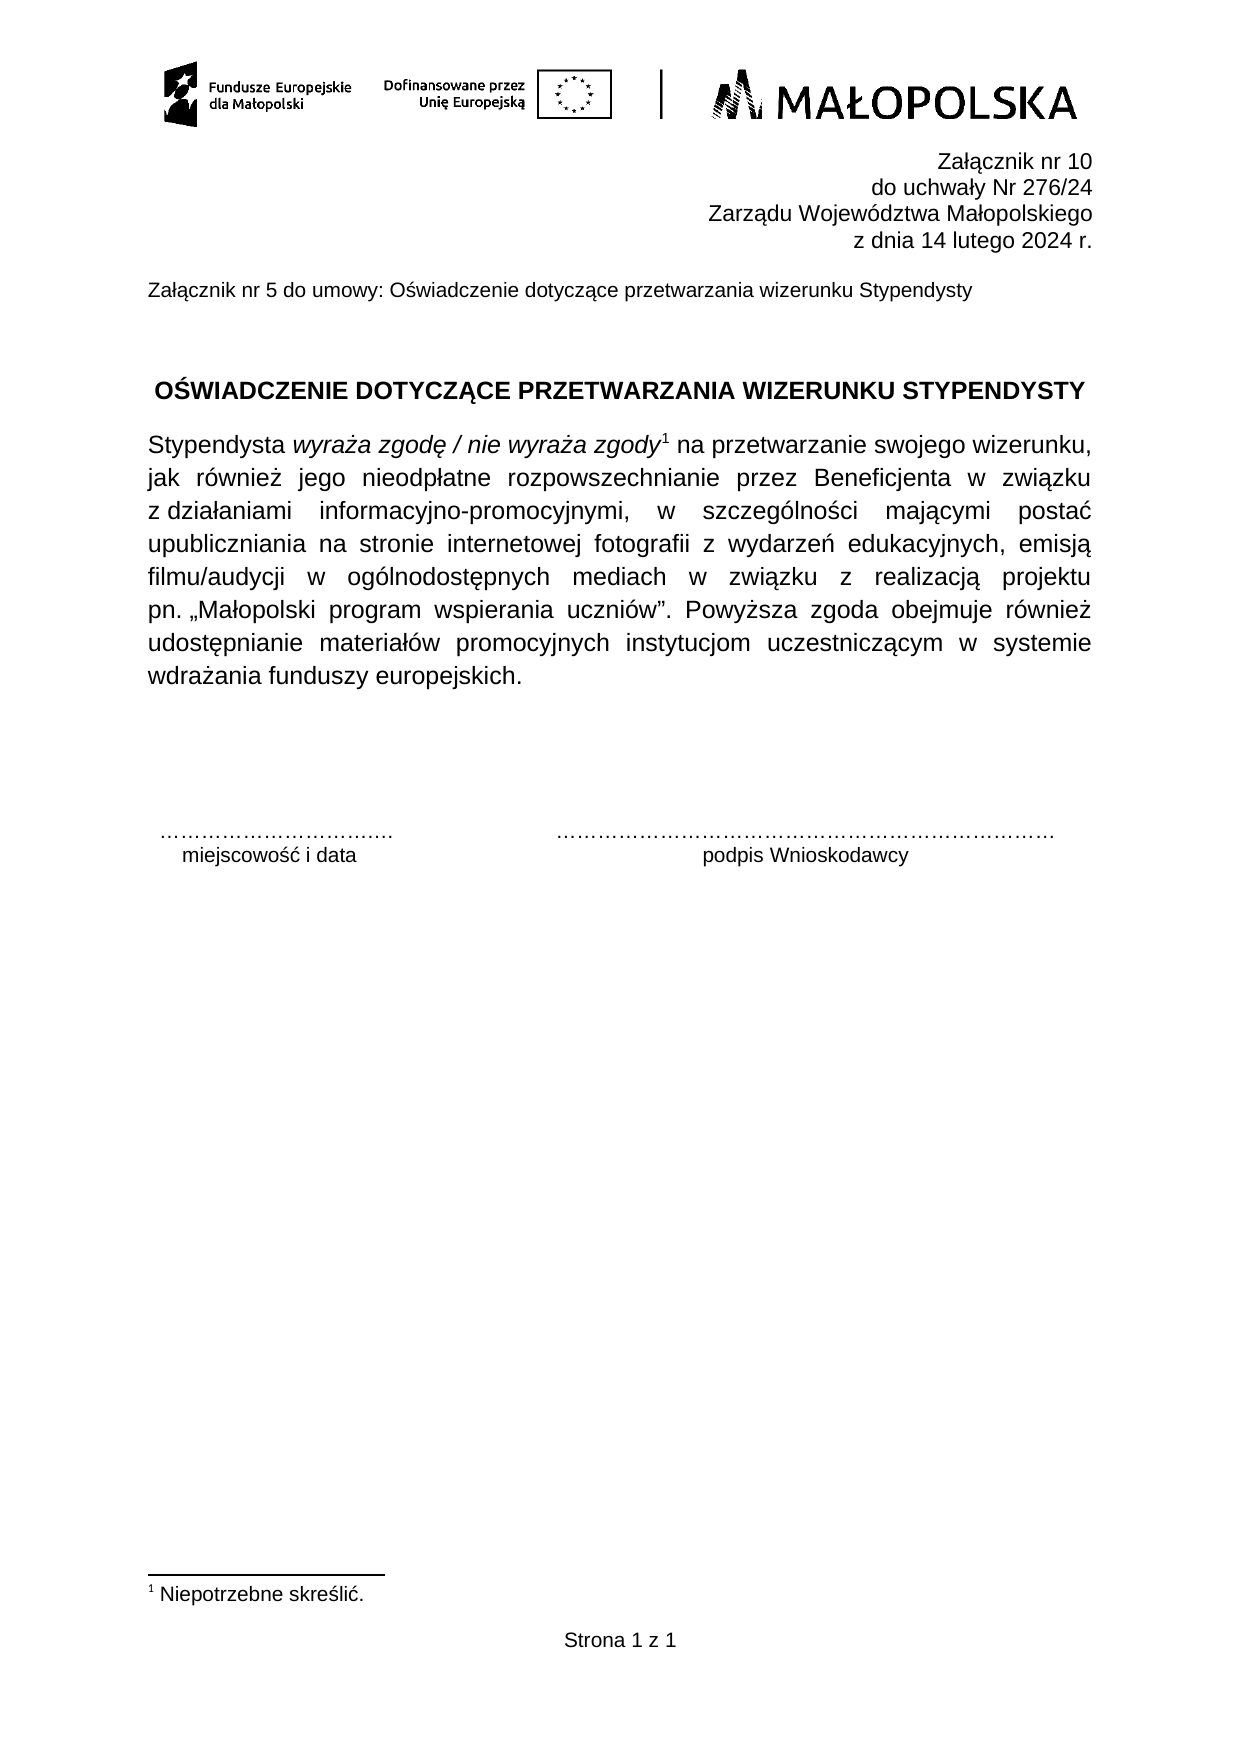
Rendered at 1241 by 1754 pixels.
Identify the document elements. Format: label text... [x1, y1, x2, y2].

table_header ……………………………………………………………… podpis Wnioskodawcy [518, 723, 1093, 866]
table_header ………………………….… miejscowość i data [148, 723, 518, 866]
subtitle z dnia 14 lutego 2024 r. [148, 227, 1093, 253]
text OŚWIADCZENIE DOTYCZĄCE PRZETWARZANIA WIZERUNKU STYPENDYSTY [148, 376, 1093, 405]
subtitle do uchwały Nr 276/24 [148, 174, 1093, 200]
picture [147, 44, 1093, 144]
text Załącznik nr 5 do umowy: Oświadczenie dotyczące przetwarzania wizerunku Stypendysty [148, 278, 1093, 302]
subtitle Załącznik nr 10 [148, 148, 1093, 174]
text Stypendysta wyraża zgodę / nie wyraża zgody na przetwarzanie swojego wizerunku, jak również jego nieodpłatne rozpowszechnianie przez Beneficjenta w związku z działaniami informacyjno-promocyjnymi, w szczególności mającymi postać upubliczniania na stronie internetowej fotografii z wydarzeń edukacyjnych, emisją filmu/audycji w ogólnodostępnych mediach w związku z realizacją projektu pn. „Małopolski program wspierania uczniów”. Powyższa zgoda obejmuje również udostępnianie materiałów promocyjnych instytucjom uczestniczącym w systemie wdrażania funduszy europejskich. [148, 430, 1093, 689]
subtitle Zarządu Województwa Małopolskiego [148, 200, 1093, 227]
